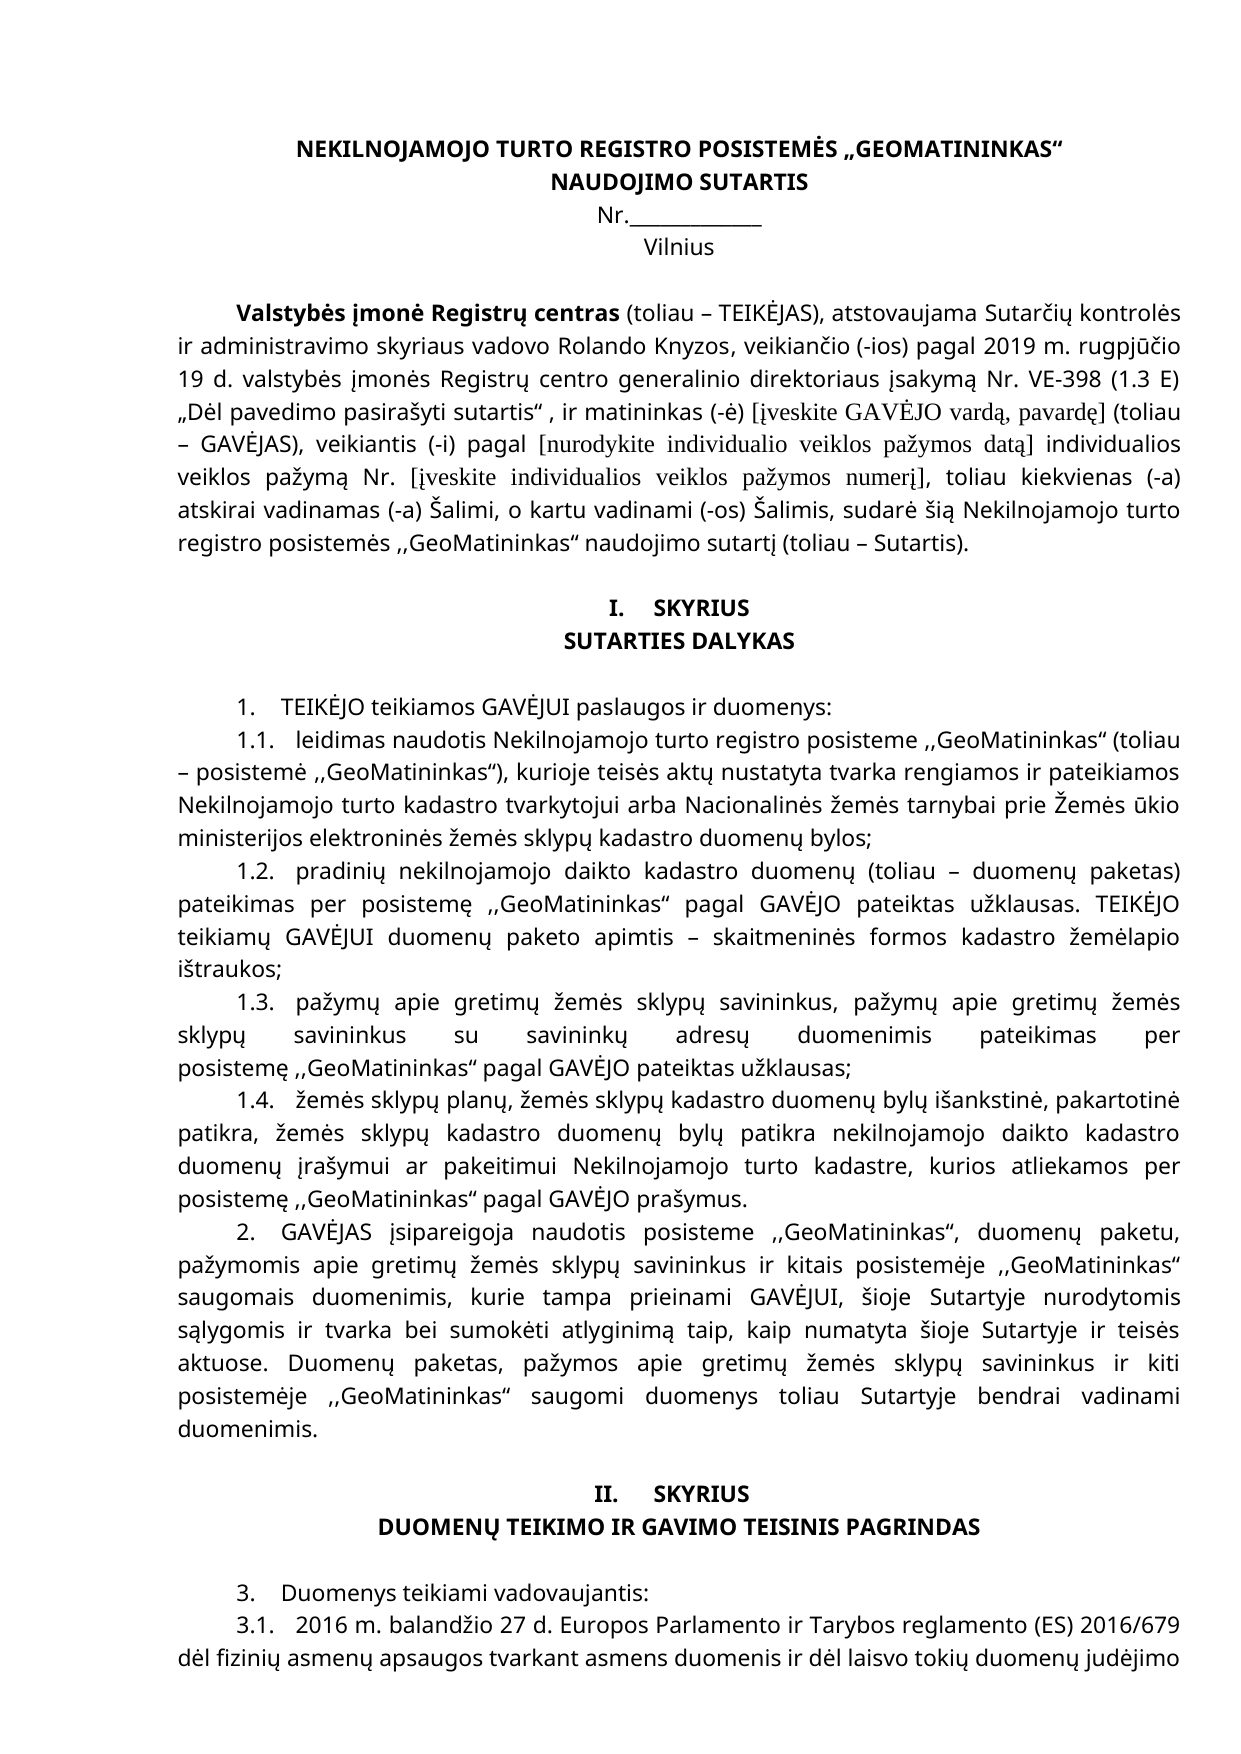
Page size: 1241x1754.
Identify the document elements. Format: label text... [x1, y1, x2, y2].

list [177, 1609, 1181, 1673]
subtitle SKYRIUS [177, 592, 1181, 623]
list pažymų apie gretimų žemės sklypų savininkus, pažymų apie gretimų žemės sklypų savininkus su savininkų adresų duomenimis pateikimas per posistemę ,,GeoMatininkas“ pagal GAVĖJO pateiktas užklausas; [177, 986, 1181, 1083]
text NEKILNOJAMOJO TURTO REGISTRO POSISTEMĖS „GEOMATININKAS“ [177, 133, 1181, 164]
list TEIKĖJO teikiamos GAVĖJUI paslaugos ir duomenys: [177, 691, 1181, 722]
list žemės sklypų planų, žemės sklypų kadastro duomenų bylų išankstinė, pakartotinė patikra, žemės sklypų kadastro duomenų bylų patikra nekilnojamojo daikto kadastro duomenų įrašymui ar pakeitimui Nekilnojamojo turto kadastre, kurios atliekamos per posistemę ,,GeoMatininkas“ pagal GAVĖJO prašymus. [177, 1084, 1181, 1214]
text Vilnius [177, 231, 1181, 263]
list GAVĖJAS įsipareigoja naudotis posisteme ,,GeoMatininkas“, duomenų paketu, pažymomis apie gretimų žemės sklypų savininkus ir kitais posistemėje ,,GeoMatininkas“ saugomais duomenimis, kurie tampa prieinami GAVĖJUI, šioje Sutartyje nurodytomis sąlygomis ir tvarka bei sumokėti atlyginimą taip, kaip numatyta šioje Sutartyje ir teisės aktuose. Duomenų paketas, pažymos apie gretimų žemės sklypų savininkus ir kiti posistemėje ,,GeoMatininkas“ saugomi duomenys toliau Sutartyje bendrai vadinami duomenimis. [177, 1216, 1181, 1444]
subtitle DUOMENŲ TEIKIMO IR GAVIMO TEISINIS PAGRINDAS [177, 1511, 1181, 1542]
text Valstybės įmonė Registrų centras (toliau – TEIKĖJAS), atstovaujama , veikiančio (-ios) pagal , ir matininkas (-ė) (toliau – GAVĖJAS), veikiantis (-i) pagal individualios veiklos pažymą Nr. , toliau kiekvienas (-a) atskirai vadinamas (-a) Šalimi, o kartu vadinami (-os) Šalimis, sudarė šią Nekilnojamojo turto registro posistemės ,,GeoMatininkas“ naudojimo sutartį (toliau – Sutartis). [177, 297, 1181, 558]
list leidimas naudotis Nekilnojamojo turto registro posisteme ,,GeoMatininkas“ (toliau – posistemė ,,GeoMatininkas“), kurioje teisės aktų nustatyta tvarka rengiamos ir pateikiamos Nekilnojamojo turto kadastro tvarkytojui arba Nacionalinės žemės tarnybai prie Žemės ūkio ministerijos elektroninės žemės sklypų kadastro duomenų bylos; [177, 723, 1181, 853]
list SKYRIUS [162, 1478, 1181, 1509]
list pradinių nekilnojamojo daikto kadastro duomenų (toliau – duomenų paketas) pateikimas per posistemę ,,GeoMatininkas“ pagal GAVĖJO pateiktas užklausas. TEIKĖJO teikiamų GAVĖJUI duomenų paketo apimtis – skaitmeninės formos kadastro žemėlapio ištraukos; [177, 855, 1181, 984]
text Nr._____________ [177, 198, 1181, 230]
list Duomenys teikiami vadovaujantis: [177, 1577, 1181, 1608]
subtitle SUTARTIES DALYKAS [177, 625, 1181, 656]
text NAUDOJIMO SUTARTIS [177, 166, 1181, 197]
